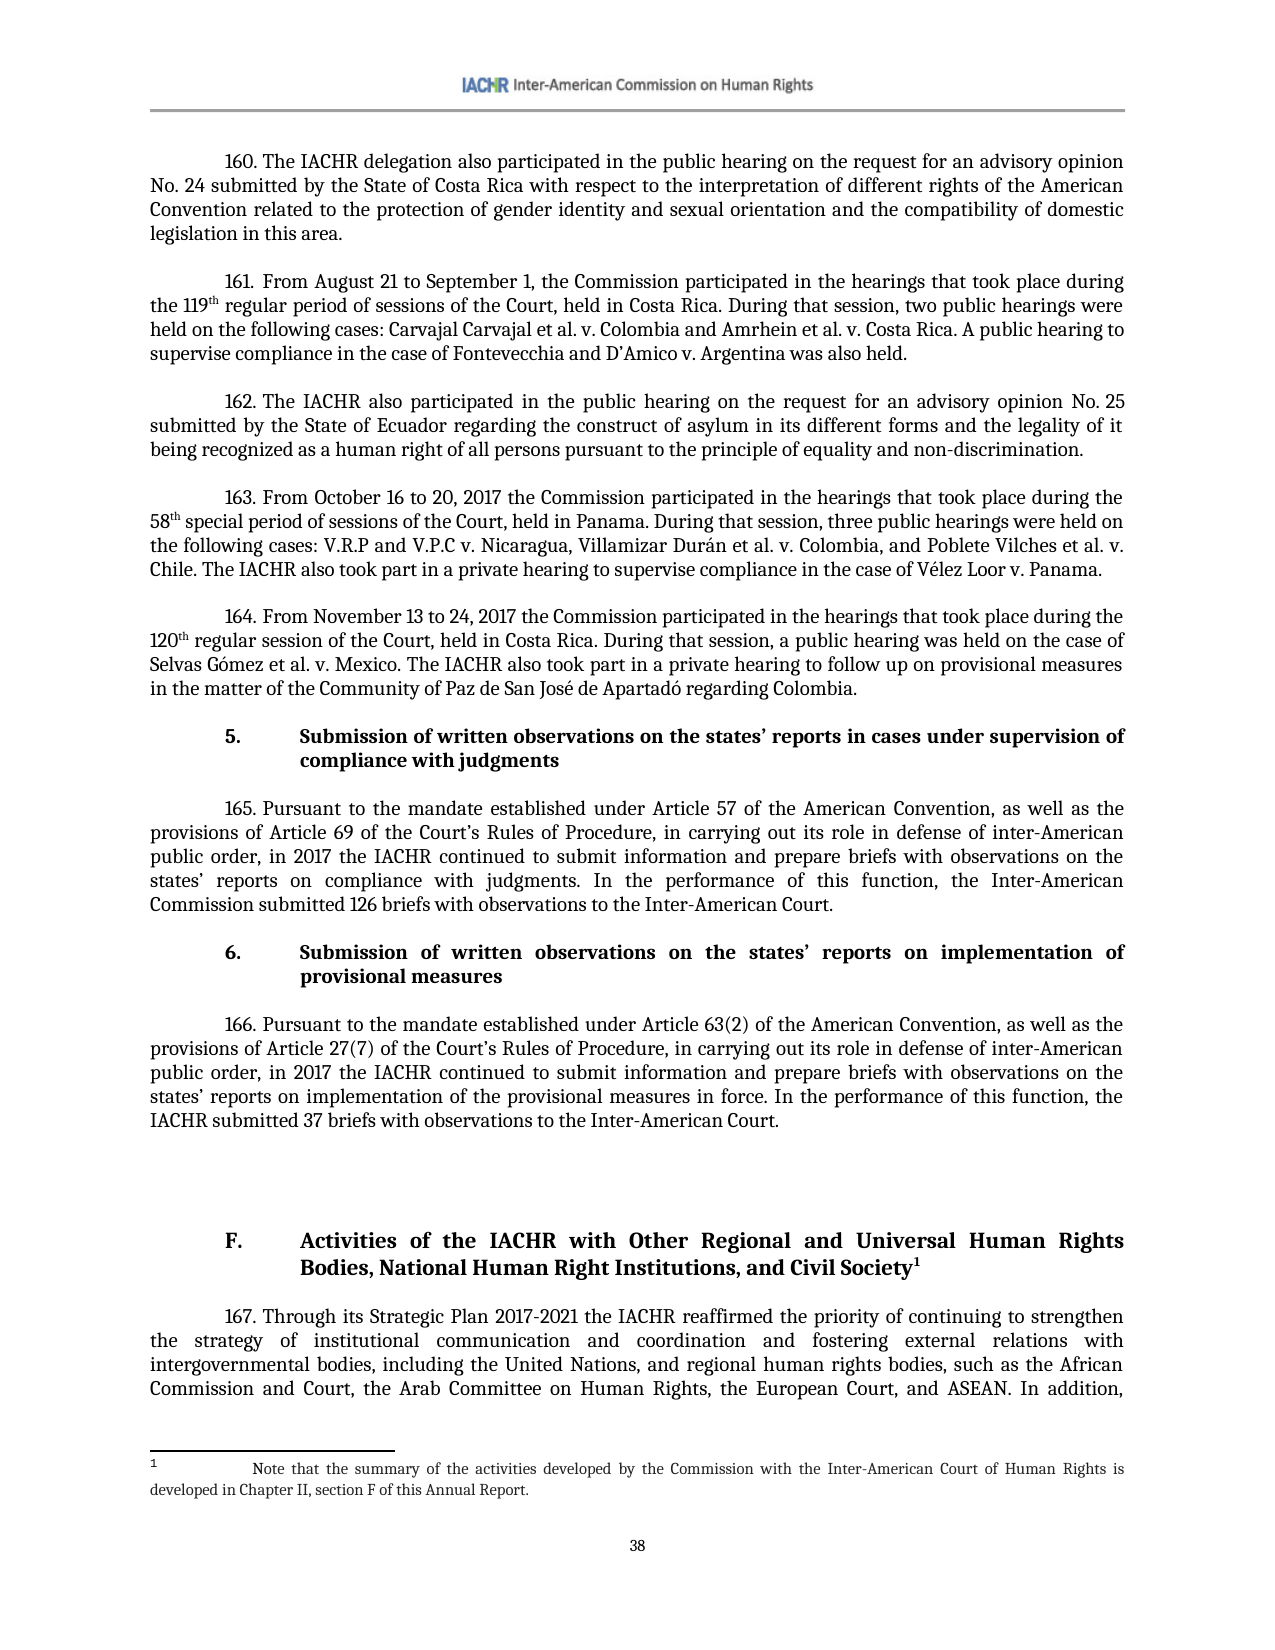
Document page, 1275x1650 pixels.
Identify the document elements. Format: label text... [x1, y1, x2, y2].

list From October 16 to 20, 2017 the Commission participated in the hearings that took place during the 58th special period of sessions of the Court, held in Panama. During that session, three public hearings were held on the following cases: V.R.P and V.P.C v. Nicaragua, Villamizar Durán et al. v. Colombia, and Poblete Vilches et al. v. Chile. The IACHR also took part in a private hearing to supervise compliance in the case of Vélez Loor v. Panama. [150, 485, 1125, 581]
list From November 13 to 24, 2017 the Commission participated in the hearings that took place during the 120th regular session of the Court, held in Costa Rica. During that session, a public hearing was held on the case of Selvas Gómez et al. v. Mexico. The IACHR also took part in a private hearing to follow up on provisional measures in the matter of the Community of Paz de San José de Apartadó regarding Colombia. [150, 605, 1125, 701]
subtitle Activities of the IACHR with Other Regional and Universal Human Rights Bodies, National Human Right Institutions, and Civil Society [225, 1228, 1125, 1281]
list Submission of written observations on the states’ reports on implementation of provisional measures [225, 941, 1125, 988]
list Pursuant to the mandate established under Article 63(2) of the American Convention, as well as the provisions of Article 27(7) of the Court’s Rules of Procedure, in carrying out its role in defense of inter-American public order, in 2017 the IACHR continued to submit information and prepare briefs with observations on the states’ reports on implementation of the provisional measures in force. In the performance of this function, the IACHR submitted 37 briefs with observations to the Inter-American Court. [150, 1012, 1125, 1132]
list Submission of written observations on the states’ reports in cases under supervision of compliance with judgments [225, 725, 1125, 773]
list The IACHR also participated in the public hearing on the request for an advisory opinion No. 25 submitted by the State of Ecuador regarding the construct of asylum in its different forms and the legality of it being recognized as a human right of all persons pursuant to the principle of equality and non-discrimination. [150, 389, 1125, 461]
list From August 21 to September 1, the Commission participated in the hearings that took place during the 119th regular period of sessions of the Court, held in Costa Rica. During that session, two public hearings were held on the following cases: Carvajal Carvajal et al. v. Colombia and Amrhein et al. v. Costa Rica. A public hearing to supervise compliance in the case of Fontevecchia and D’Amico v. Argentina was also held. [150, 270, 1125, 366]
list Pursuant to the mandate established under Article 57 of the American Convention, as well as the provisions of Article 69 of the Court’s Rules of Procedure, in carrying out its role in defense of inter-American public order, in 2017 the IACHR continued to submit information and prepare briefs with observations on the states’ reports on compliance with judgments. In the performance of this function, the Inter-American Commission submitted 126 briefs with observations to the Inter-American Court. [150, 797, 1125, 917]
picture [450, 75, 825, 95]
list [150, 1305, 1125, 1401]
list The IACHR delegation also participated in the public hearing on the request for an advisory opinion No. 24 submitted by the State of Costa Rica with respect to the interpretation of different rights of the American Convention related to the protection of gender identity and sexual orientation and the compatibility of domestic legislation in this area. [150, 150, 1125, 246]
